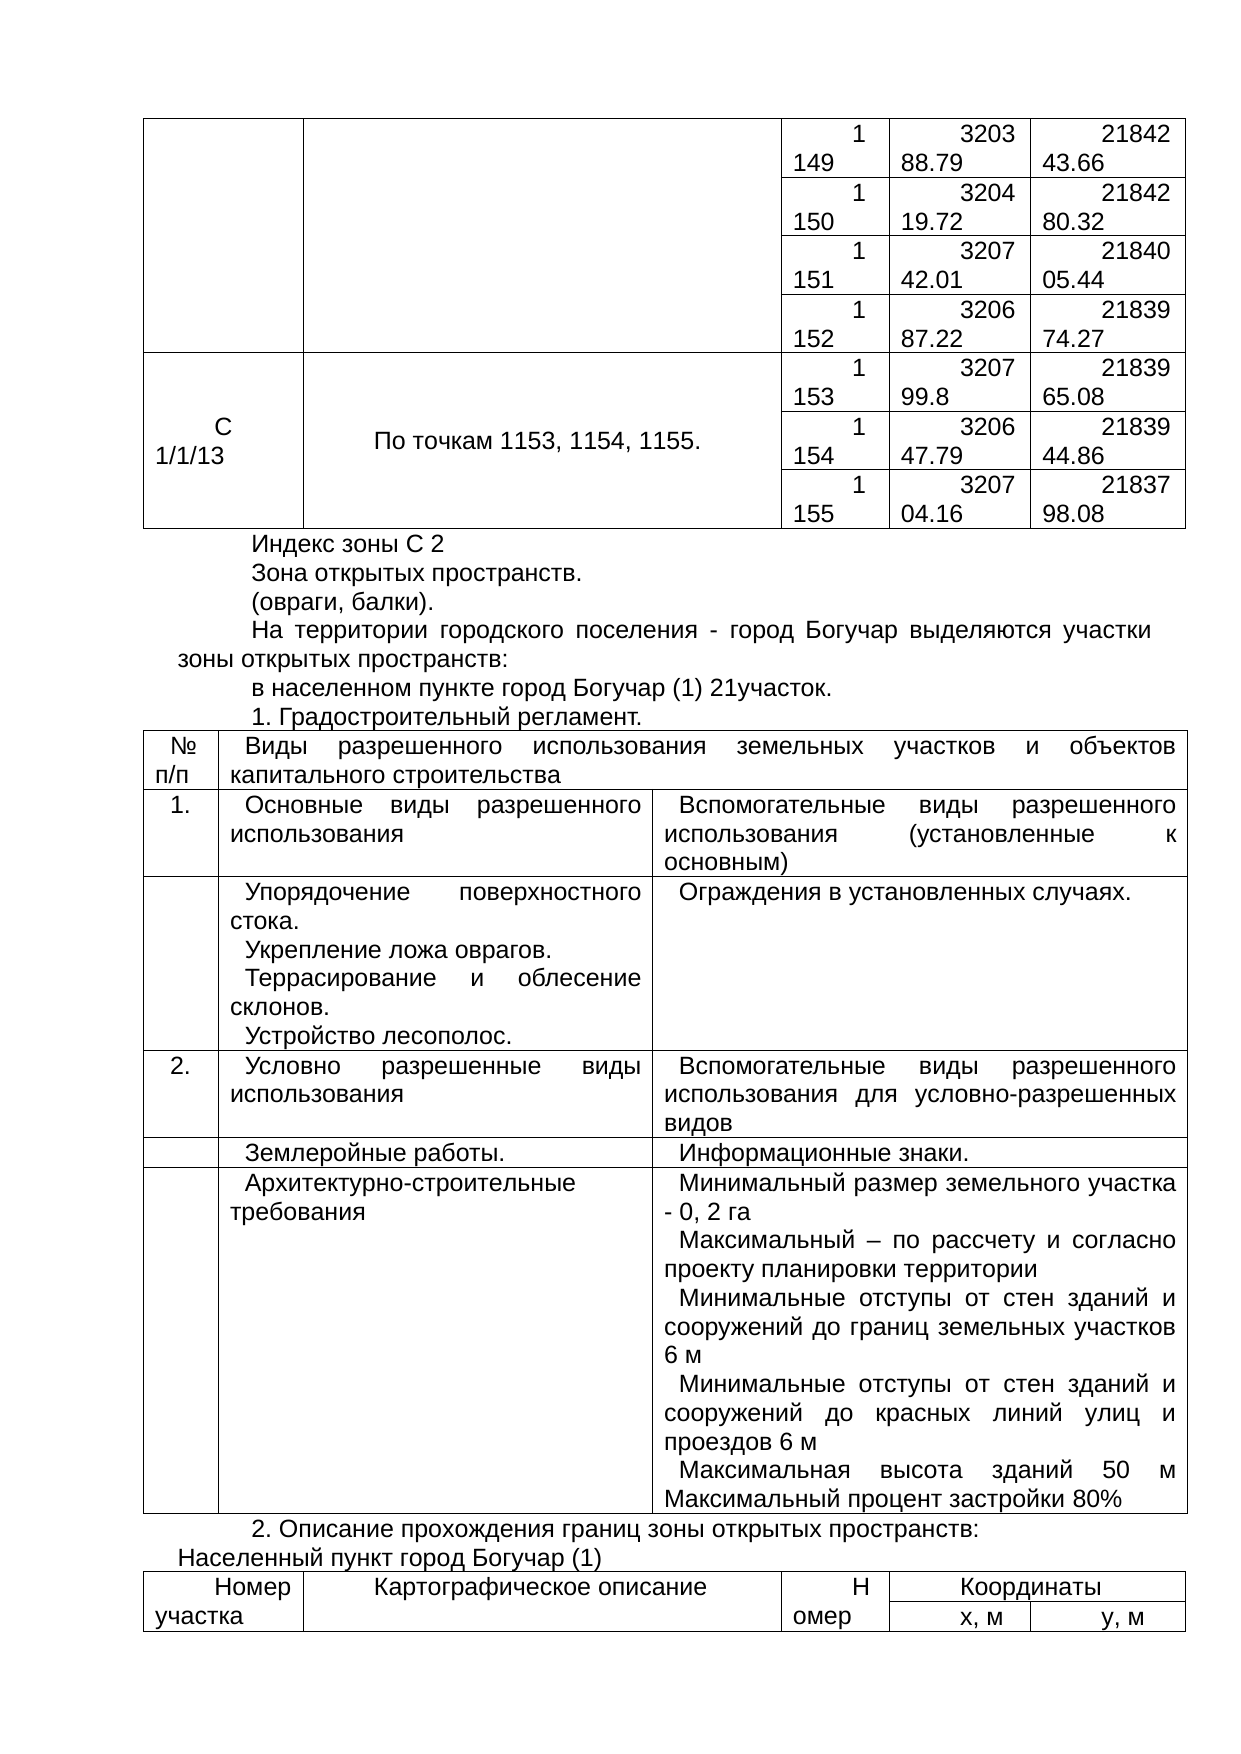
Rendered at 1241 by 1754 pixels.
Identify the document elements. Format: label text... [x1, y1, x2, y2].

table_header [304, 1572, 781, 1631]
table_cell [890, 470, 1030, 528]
text Зона открытых пространств. [177, 558, 1152, 586]
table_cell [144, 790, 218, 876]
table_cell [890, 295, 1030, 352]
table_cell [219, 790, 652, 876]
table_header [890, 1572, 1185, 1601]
text 1. Градостроительный регламент. [177, 701, 1152, 730]
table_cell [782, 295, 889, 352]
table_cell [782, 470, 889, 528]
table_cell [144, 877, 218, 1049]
list 2. Описание прохождения границ зоны открытых пространств: [177, 1514, 1152, 1542]
text Индекс зоны С 2 [177, 529, 1152, 558]
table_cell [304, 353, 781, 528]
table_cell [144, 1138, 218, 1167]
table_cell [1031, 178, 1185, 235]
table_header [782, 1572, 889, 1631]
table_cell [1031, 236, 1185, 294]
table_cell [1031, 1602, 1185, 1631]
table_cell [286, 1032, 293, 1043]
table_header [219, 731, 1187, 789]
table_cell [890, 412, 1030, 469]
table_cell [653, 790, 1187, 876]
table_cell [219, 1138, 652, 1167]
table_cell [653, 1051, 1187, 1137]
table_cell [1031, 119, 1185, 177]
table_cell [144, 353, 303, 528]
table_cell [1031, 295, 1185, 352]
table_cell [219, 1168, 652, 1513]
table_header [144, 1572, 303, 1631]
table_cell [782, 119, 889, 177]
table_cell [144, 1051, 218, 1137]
list Населенный пункт город Богучар (1) [177, 1542, 1152, 1571]
text На территории городского поселения - город Богучар выделяются участки зоны открытых пространств: [177, 615, 1152, 673]
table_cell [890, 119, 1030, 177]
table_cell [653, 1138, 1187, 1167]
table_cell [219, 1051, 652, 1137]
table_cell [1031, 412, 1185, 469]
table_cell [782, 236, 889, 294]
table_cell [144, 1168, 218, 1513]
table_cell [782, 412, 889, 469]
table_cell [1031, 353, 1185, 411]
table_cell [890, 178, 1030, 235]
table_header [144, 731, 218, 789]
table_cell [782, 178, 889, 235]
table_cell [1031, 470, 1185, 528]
text (овраги, балки). [177, 586, 1152, 615]
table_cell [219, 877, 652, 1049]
text в населенном пункте город Богучар (1) 21участок. [177, 673, 1152, 701]
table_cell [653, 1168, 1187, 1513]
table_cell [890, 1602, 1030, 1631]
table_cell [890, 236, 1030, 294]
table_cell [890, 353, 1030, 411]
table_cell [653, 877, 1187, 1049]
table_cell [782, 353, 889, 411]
